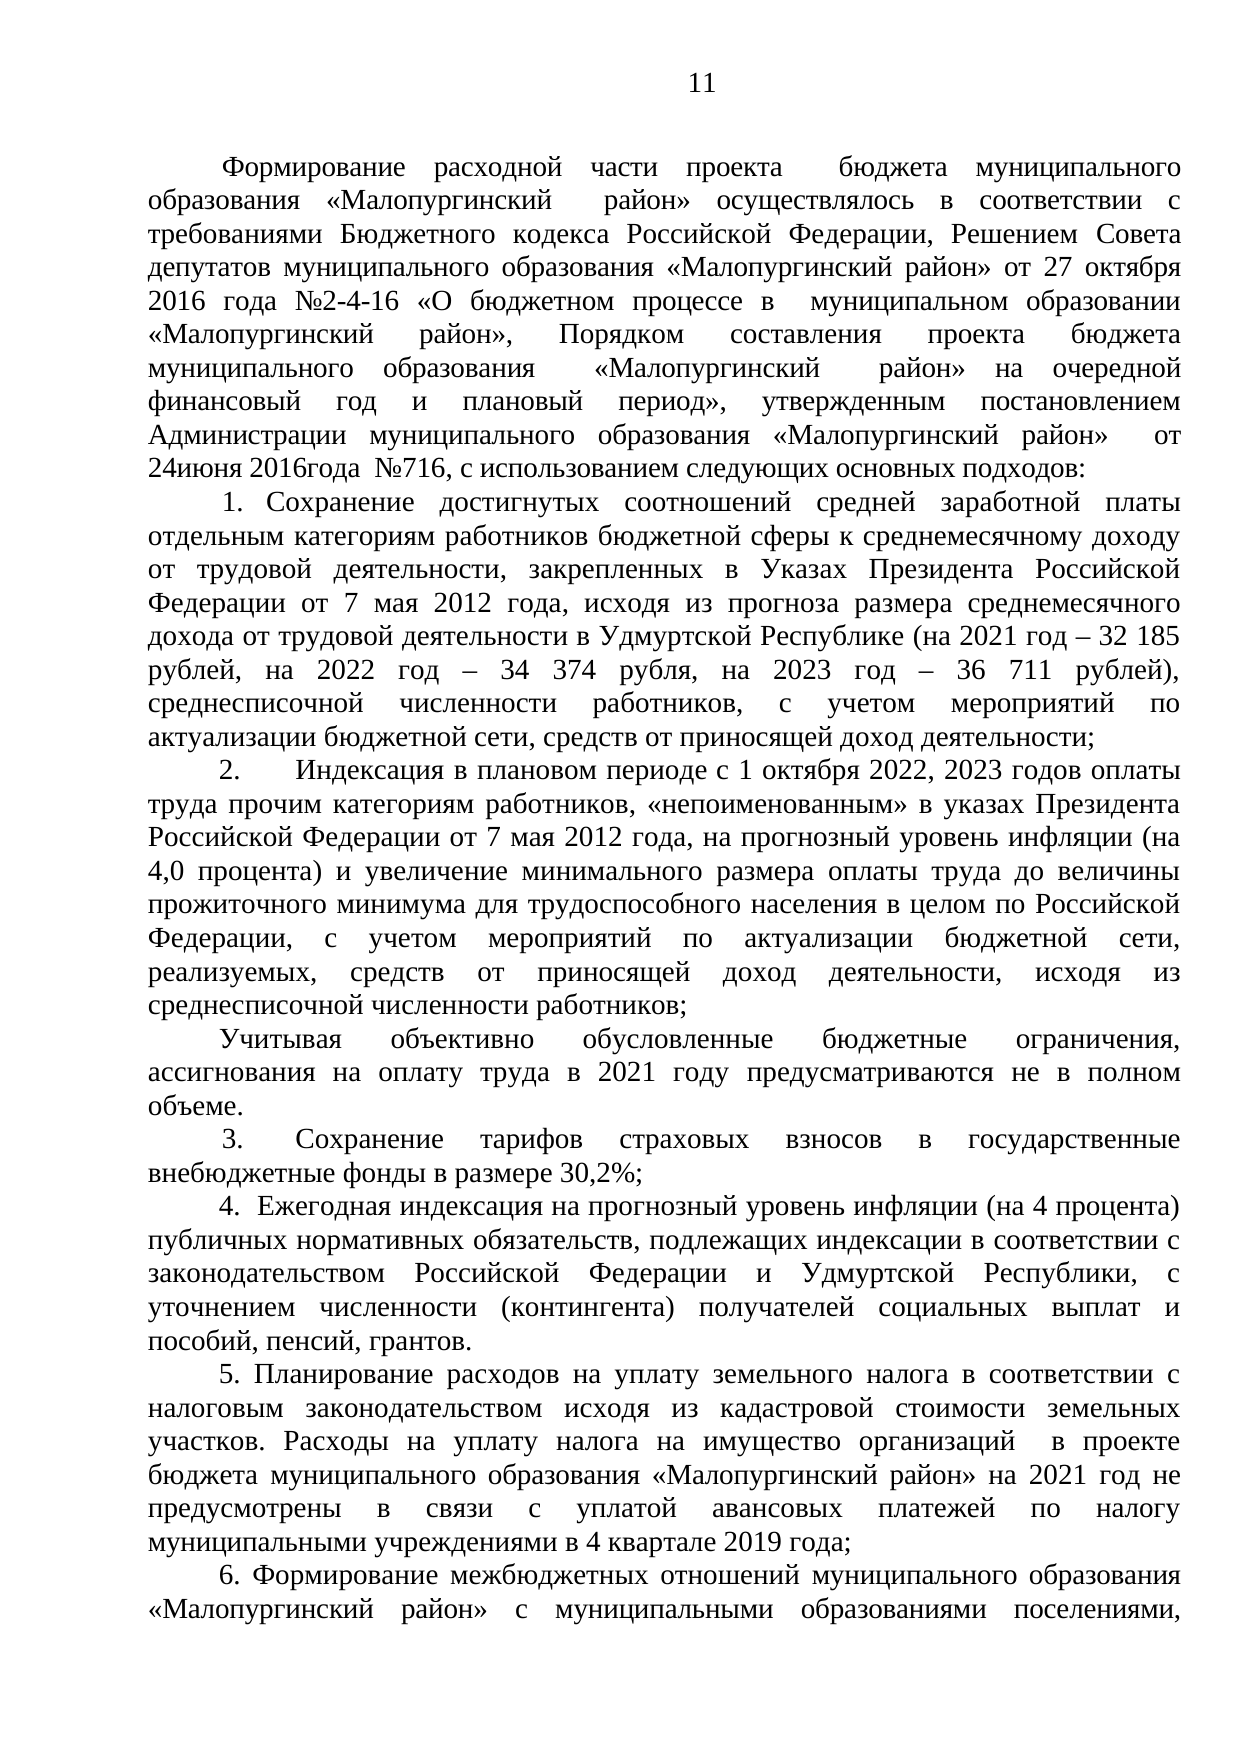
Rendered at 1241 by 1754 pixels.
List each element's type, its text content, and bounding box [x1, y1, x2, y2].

title Формирование расходной части проекта бюджета муниципального образования «Малопургинский район» осуществлялось в соответствии с требованиями Бюджетного кодекса Российской Федерации, Решением Совета депутатов муниципального образования «Малопургинский район» от 27 октября 2016 года №2-4-16 «О бюджетном процессе в муниципальном образовании «Малопургинский район», Порядком составления проекта бюджета муниципального образования «Малопургинский район» на очередной финансовый год и плановый период», утвержденным постановлением Администрации муниципального образования «Малопургинский район» от 24июня 2016года №716, с использованием следующих основных подходов: [148, 149, 1181, 484]
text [148, 1557, 1181, 1624]
list Сохранение достигнутых соотношений средней заработной платы отдельным категориям работников бюджетной сферы к среднемесячному доходу от трудовой деятельности, закрепленных в Указах Президента Российской Федерации от 7 мая 2012 года, исходя из прогноза размера среднемесячного дохода от трудовой деятельности в Удмуртской Республике (на 2021 год – 32 185 рублей, на 2022 год – 34 374 рубля, на 2023 год – 36 711 рублей), среднесписочной численности работников, с учетом мероприятий по актуализации бюджетной сети, средств от приносящей доход деятельности; [148, 484, 1181, 752]
list Сохранение тарифов страховых взносов в государственные внебюджетные фонды в размере 30,2%; [148, 1121, 1181, 1188]
text Учитывая объективно обусловленные бюджетные ограничения, ассигнования на оплату труда в 2021 году предусматриваются не в полном объеме. [148, 1021, 1181, 1121]
list 5. Планирование расходов на уплату земельного налога в соответствии с налоговым законодательством исходя из кадастровой стоимости земельных участков. Расходы на уплату налога на имущество организаций в проекте бюджета муниципального образования «Малопургинский район» на 2021 год не предусмотрены в связи с уплатой авансовых платежей по налогу муниципальными учреждениями в 4 квартале 2019 года; [148, 1356, 1181, 1557]
list Индексация в плановом периоде с 1 октября 2022, 2023 годов оплаты труда прочим категориям работников, «непоименованным» в указах Президента Российской Федерации от 7 мая 2012 года, на прогнозный уровень инфляции (на 4,0 процента) и увеличение минимального размера оплаты труда до величины прожиточного минимума для трудоспособного населения в целом по Российской Федерации, с учетом мероприятий по актуализации бюджетной сети, реализуемых, средств от приносящей доход деятельности, исходя из среднесписочной численности работников; [148, 752, 1181, 1021]
list 4. Ежегодная индексация на прогнозный уровень инфляции (на 4 процента) публичных нормативных обязательств, подлежащих индексации в соответствии с законодательством Российской Федерации и Удмуртской Республики, с уточнением численности (контингента) получателей социальных выплат и пособий, пенсий, грантов. [148, 1188, 1181, 1356]
